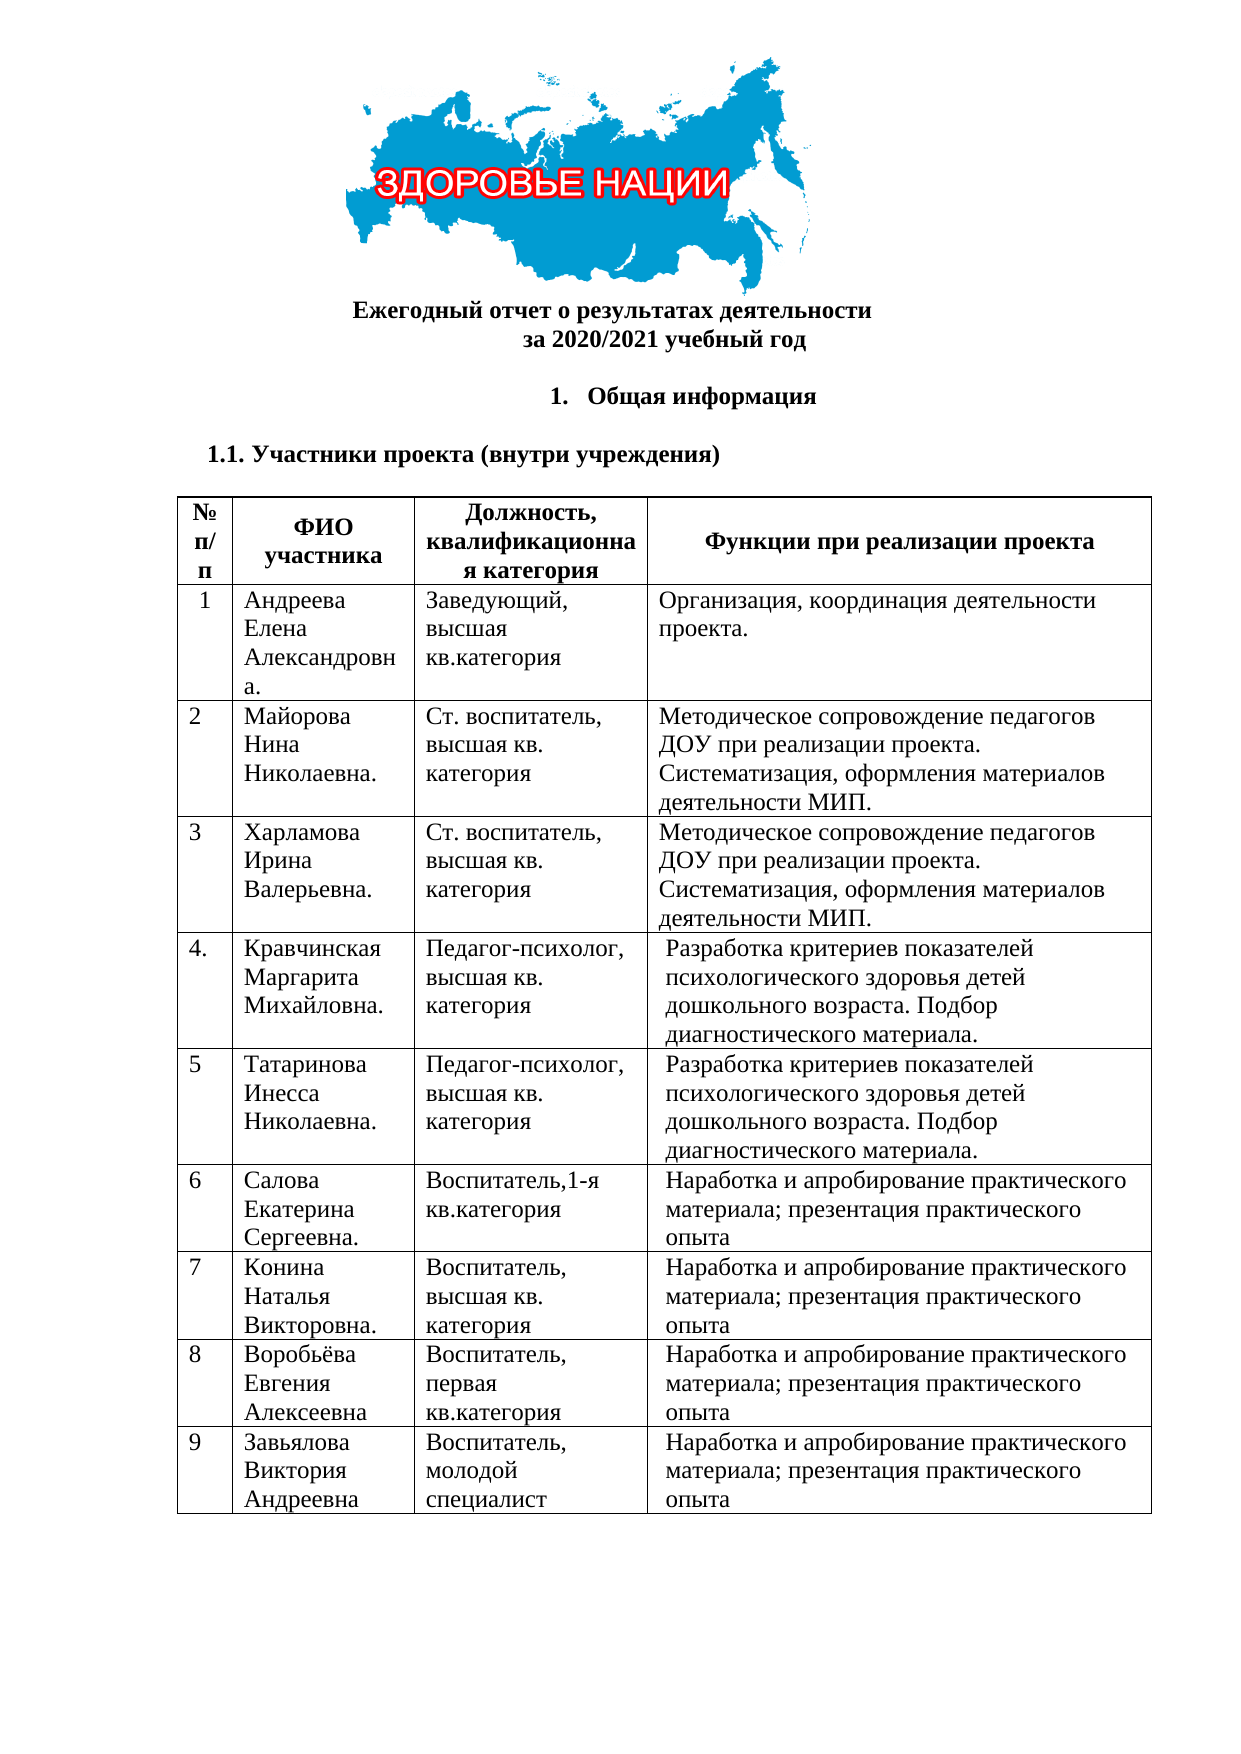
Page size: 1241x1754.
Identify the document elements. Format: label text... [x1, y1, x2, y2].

list Участники проекта (внутри учреждения) [207, 439, 1152, 468]
picture [626, 244, 635, 263]
table_cell Методическое сопровождение педагогов ДОУ при реализации проекта. Систематизация, оформления материалов деятельности МИП. [648, 701, 1151, 816]
table_cell Майорова Нина Николаевна. [233, 701, 414, 816]
table_header ФИО участника [233, 498, 414, 584]
table_cell Андреева Елена Александровна. [233, 585, 414, 700]
table_cell Педагог-психолог, высшая кв. категория [415, 1049, 647, 1164]
table_cell Наработка и апробирование практического материала; презентация практического опыта [648, 1252, 1151, 1338]
table_cell Ст. воспитатель, высшая кв. категория [415, 701, 647, 816]
text за 2020/2021 учебный год [177, 324, 1152, 353]
table_cell Разработка критериев показателей психологического здоровья детей дошкольного возраста. Подбор диагностического материала. [648, 1049, 1151, 1164]
table_cell Салова Екатерина Сергеевна. [233, 1165, 414, 1251]
table_cell 4. [178, 933, 232, 1048]
table_cell Методическое сопровождение педагогов ДОУ при реализации проекта. Систематизация, оформления материалов деятельности МИП. [648, 817, 1151, 932]
table_cell 2 [178, 701, 232, 816]
table_cell 9 [178, 1427, 232, 1513]
text Ежегодный отчет о результатах деятельности [177, 295, 1152, 324]
table_cell Татаринова Инесса Николаевна. [233, 1049, 414, 1164]
table_header Должность, квалификационная категория [415, 498, 647, 584]
table_cell Воспитатель, первая кв.категория [415, 1340, 647, 1426]
table_cell Наработка и апробирование практического материала; презентация практического опыта [648, 1165, 1151, 1251]
table_cell Воспитатель,1-я кв.категория [415, 1165, 647, 1251]
table_header № п/п [178, 498, 232, 584]
table_cell 7 [178, 1252, 232, 1338]
table_cell 1 [178, 585, 232, 700]
table_cell Организация, координация деятельности проекта. [648, 585, 1151, 700]
table_cell Кравчинская Маргарита Михайловна. [233, 933, 414, 1048]
table_header Функции при реализации проекта [648, 498, 1151, 584]
table_cell Харламова Ирина Валерьевна. [233, 817, 414, 932]
table_cell Воробьёва Евгения Алексеевна [233, 1340, 414, 1426]
table_cell Педагог-психолог, высшая кв. категория [415, 933, 647, 1048]
table_cell Разработка критериев показателей психологического здоровья детей дошкольного возраста. Подбор диагностического материала. [648, 933, 1151, 1048]
table_cell 8 [178, 1340, 232, 1426]
table_cell Воспитатель, молодой специалист [415, 1427, 647, 1513]
table_cell Наработка и апробирование практического материала; презентация практического опыта [648, 1340, 1151, 1426]
table_cell Заведующий, высшая кв.категория [415, 585, 647, 700]
picture [346, 57, 812, 296]
table_cell 6 [178, 1165, 232, 1251]
table_cell Наработка и апробирование практического материала; презентация практического опыта [648, 1427, 1151, 1513]
table_cell Воспитатель, высшая кв. категория [415, 1252, 647, 1338]
table_cell Ст. воспитатель, высшая кв. категория [415, 817, 647, 932]
list Общая информация [215, 381, 1152, 410]
table_cell 3 [178, 817, 232, 932]
table_cell 5 [178, 1049, 232, 1164]
table_cell Завьялова Виктория Андреевна [233, 1427, 414, 1513]
table_cell Конина Наталья Викторовна. [233, 1252, 414, 1338]
